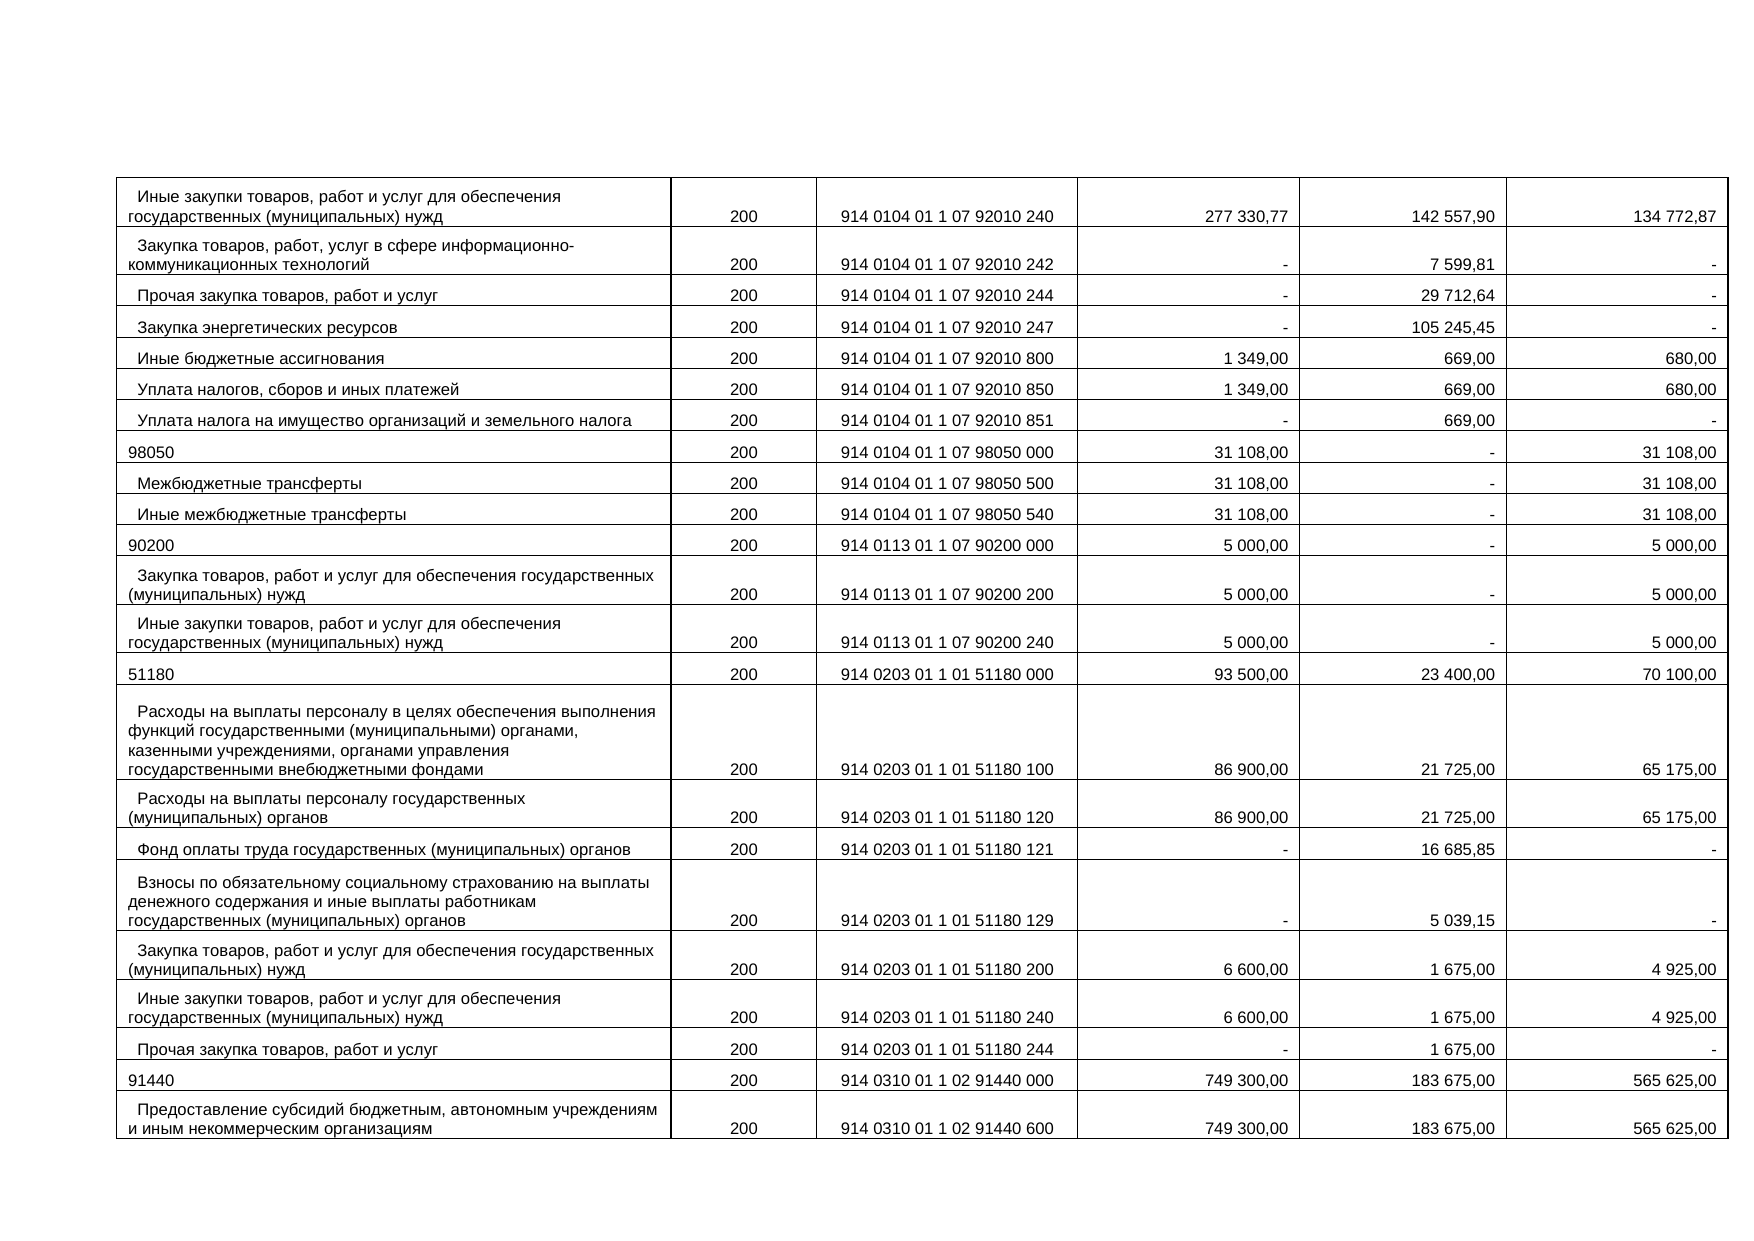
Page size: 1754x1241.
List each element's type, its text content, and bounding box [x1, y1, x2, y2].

table_cell 21 725,00 [1300, 685, 1506, 779]
table_cell 65 175,00 [1507, 685, 1727, 779]
table_cell Уплата налогов, сборов и иных платежей [117, 369, 670, 399]
table_cell 914 0310 01 1 02 91440 600 [817, 1091, 1077, 1138]
table_cell 200 [672, 931, 816, 979]
table_cell 31 108,00 [1507, 431, 1727, 462]
table_cell 4 925,00 [1507, 931, 1727, 979]
table_cell 914 0203 01 1 01 51180 000 [817, 653, 1077, 683]
table_cell 200 [672, 1028, 816, 1058]
table_cell 200 [672, 653, 816, 683]
table_cell - [1507, 1028, 1727, 1058]
table_cell 16 685,85 [1300, 828, 1506, 858]
table_cell 200 [672, 556, 816, 604]
table_cell 91440 [117, 1060, 670, 1090]
table_cell 200 [672, 494, 816, 524]
table_cell 70 100,00 [1507, 653, 1727, 683]
table_cell Прочая закупка товаров, работ и услуг [117, 275, 670, 305]
table_cell 51180 [117, 653, 670, 683]
table_cell 669,00 [1300, 338, 1506, 368]
table_cell 200 [672, 431, 816, 462]
table_cell 914 0104 01 1 07 98050 540 [817, 494, 1077, 524]
table_cell 31 108,00 [1507, 463, 1727, 493]
table_cell 5 000,00 [1078, 556, 1299, 604]
table_cell 200 [672, 860, 816, 930]
table_cell - [1078, 400, 1299, 430]
table_cell - [1300, 556, 1506, 604]
table_cell 749 300,00 [1078, 1060, 1299, 1090]
table_cell 914 0203 01 1 01 51180 200 [817, 931, 1077, 979]
table_cell Иные закупки товаров, работ и услуг для обеспечения государственных (муниципальных) нужд [117, 605, 670, 652]
table_cell Уплата налога на имущество организаций и земельного налога [117, 400, 670, 430]
table_cell 31 108,00 [1078, 463, 1299, 493]
table_cell 914 0104 01 1 07 92010 851 [817, 400, 1077, 430]
table_cell 1 675,00 [1300, 931, 1506, 979]
table_cell 914 0104 01 1 07 92010 247 [817, 306, 1077, 337]
table_cell 1 675,00 [1300, 980, 1506, 1027]
table_cell 914 0104 01 1 07 92010 242 [817, 227, 1077, 274]
table_cell Взносы по обязательному социальному страхованию на выплаты денежного содержания и иные выплаты работникам государственных (муниципальных) органов [117, 860, 670, 930]
table_cell - [1507, 306, 1727, 337]
table_cell 914 0203 01 1 01 51180 100 [817, 685, 1077, 779]
table_cell - [1507, 860, 1727, 930]
table_cell 200 [672, 369, 816, 399]
table_cell 105 245,45 [1300, 306, 1506, 337]
table_cell Расходы на выплаты персоналу в целях обеспечения выполнения функций государственными (муниципальными) органами, казенными учреждениями, органами управления государственными внебюджетными фондами [117, 685, 670, 779]
table_cell 183 675,00 [1300, 1091, 1506, 1138]
table_cell 1 675,00 [1300, 1028, 1506, 1058]
table_cell Закупка товаров, работ и услуг для обеспечения государственных (муниципальных) нужд [117, 556, 670, 604]
table_cell 134 772,87 [1507, 178, 1727, 226]
table_cell 29 712,64 [1300, 275, 1506, 305]
table_cell 5 000,00 [1507, 556, 1727, 604]
table_cell 5 000,00 [1507, 525, 1727, 555]
table_cell - [1078, 860, 1299, 930]
table_cell Иные бюджетные ассигнования [117, 338, 670, 368]
table_cell 200 [672, 685, 816, 779]
table_cell 914 0104 01 1 07 92010 240 [817, 178, 1077, 226]
table_cell Расходы на выплаты персоналу государственных (муниципальных) органов [117, 780, 670, 827]
table_cell - [1507, 275, 1727, 305]
table_cell 200 [672, 306, 816, 337]
table_cell - [1507, 828, 1727, 858]
table_cell - [1078, 275, 1299, 305]
table_cell - [1078, 227, 1299, 274]
table_cell Предоставление субсидий бюджетным, автономным учреждениям и иным некоммерческим организациям [117, 1091, 670, 1138]
table_cell 31 108,00 [1078, 431, 1299, 462]
table_cell Закупка энергетических ресурсов [117, 306, 670, 337]
table_cell Прочая закупка товаров, работ и услуг [117, 1028, 670, 1058]
table_cell 6 600,00 [1078, 931, 1299, 979]
table_cell - [1300, 431, 1506, 462]
table_cell 5 000,00 [1078, 605, 1299, 652]
table_cell 669,00 [1300, 400, 1506, 430]
table_cell 200 [672, 275, 816, 305]
table_cell 7 599,81 [1300, 227, 1506, 274]
table_cell - [1300, 525, 1506, 555]
table_cell 914 0113 01 1 07 90200 000 [817, 525, 1077, 555]
table_cell 680,00 [1507, 369, 1727, 399]
table_cell 142 557,90 [1300, 178, 1506, 226]
table_cell 200 [672, 338, 816, 368]
table_cell 200 [672, 463, 816, 493]
table_cell - [1078, 306, 1299, 337]
table_cell 31 108,00 [1507, 494, 1727, 524]
table_cell 914 0113 01 1 07 90200 200 [817, 556, 1077, 604]
table_cell 277 330,77 [1078, 178, 1299, 226]
table_cell 680,00 [1507, 338, 1727, 368]
table_cell - [1300, 463, 1506, 493]
table_cell 21 725,00 [1300, 780, 1506, 827]
table_cell 914 0310 01 1 02 91440 000 [817, 1060, 1077, 1090]
table_cell Фонд оплаты труда государственных (муниципальных) органов [117, 828, 670, 858]
table_cell 914 0203 01 1 01 51180 121 [817, 828, 1077, 858]
table_cell 914 0104 01 1 07 98050 500 [817, 463, 1077, 493]
table_cell - [1078, 828, 1299, 858]
table_cell 200 [672, 605, 816, 652]
table_cell 914 0203 01 1 01 51180 129 [817, 860, 1077, 930]
table_cell 200 [672, 400, 816, 430]
table_cell 669,00 [1300, 369, 1506, 399]
table_cell 914 0104 01 1 07 98050 000 [817, 431, 1077, 462]
table_cell 5 039,15 [1300, 860, 1506, 930]
table_cell Закупка товаров, работ и услуг для обеспечения государственных (муниципальных) нужд [117, 931, 670, 979]
table_cell - [1507, 400, 1727, 430]
table_cell 31 108,00 [1078, 494, 1299, 524]
table_cell - [1507, 227, 1727, 274]
table_cell 200 [672, 1060, 816, 1090]
table_cell 914 0104 01 1 07 92010 244 [817, 275, 1077, 305]
table_cell - [1078, 1028, 1299, 1058]
table_cell 200 [672, 525, 816, 555]
table_cell 5 000,00 [1507, 605, 1727, 652]
table_cell 200 [672, 1091, 816, 1138]
table_cell 65 175,00 [1507, 780, 1727, 827]
table_cell 565 625,00 [1507, 1091, 1727, 1138]
table_cell 23 400,00 [1300, 653, 1506, 683]
table_cell 6 600,00 [1078, 980, 1299, 1027]
table_cell 4 925,00 [1507, 980, 1727, 1027]
table_cell - [1300, 494, 1506, 524]
table_cell 914 0203 01 1 01 51180 120 [817, 780, 1077, 827]
table_cell 914 0104 01 1 07 92010 800 [817, 338, 1077, 368]
table_cell 98050 [117, 431, 670, 462]
table_cell 1 349,00 [1078, 338, 1299, 368]
table_cell 86 900,00 [1078, 780, 1299, 827]
table_cell Иные закупки товаров, работ и услуг для обеспечения государственных (муниципальных) нужд [117, 178, 670, 226]
table_cell 86 900,00 [1078, 685, 1299, 779]
table_cell 749 300,00 [1078, 1091, 1299, 1138]
table_cell Иные межбюджетные трансферты [117, 494, 670, 524]
table_cell 93 500,00 [1078, 653, 1299, 683]
table_cell Иные закупки товаров, работ и услуг для обеспечения государственных (муниципальных) нужд [117, 980, 670, 1027]
table_cell Межбюджетные трансферты [117, 463, 670, 493]
table_cell 5 000,00 [1078, 525, 1299, 555]
table_cell 90200 [117, 525, 670, 555]
table_cell 200 [672, 780, 816, 827]
table_cell 914 0203 01 1 01 51180 244 [817, 1028, 1077, 1058]
table_cell 200 [672, 227, 816, 274]
table_cell 200 [672, 178, 816, 226]
table_cell 200 [672, 828, 816, 858]
table_cell 565 625,00 [1507, 1060, 1727, 1090]
table_cell 183 675,00 [1300, 1060, 1506, 1090]
table_cell 914 0113 01 1 07 90200 240 [817, 605, 1077, 652]
table_cell Закупка товаров, работ, услуг в сфере информационно-коммуникационных технологий [117, 227, 670, 274]
table_cell 1 349,00 [1078, 369, 1299, 399]
table_cell 200 [672, 980, 816, 1027]
table_cell 914 0203 01 1 01 51180 240 [817, 980, 1077, 1027]
table_cell - [1300, 605, 1506, 652]
table_cell 914 0104 01 1 07 92010 850 [817, 369, 1077, 399]
